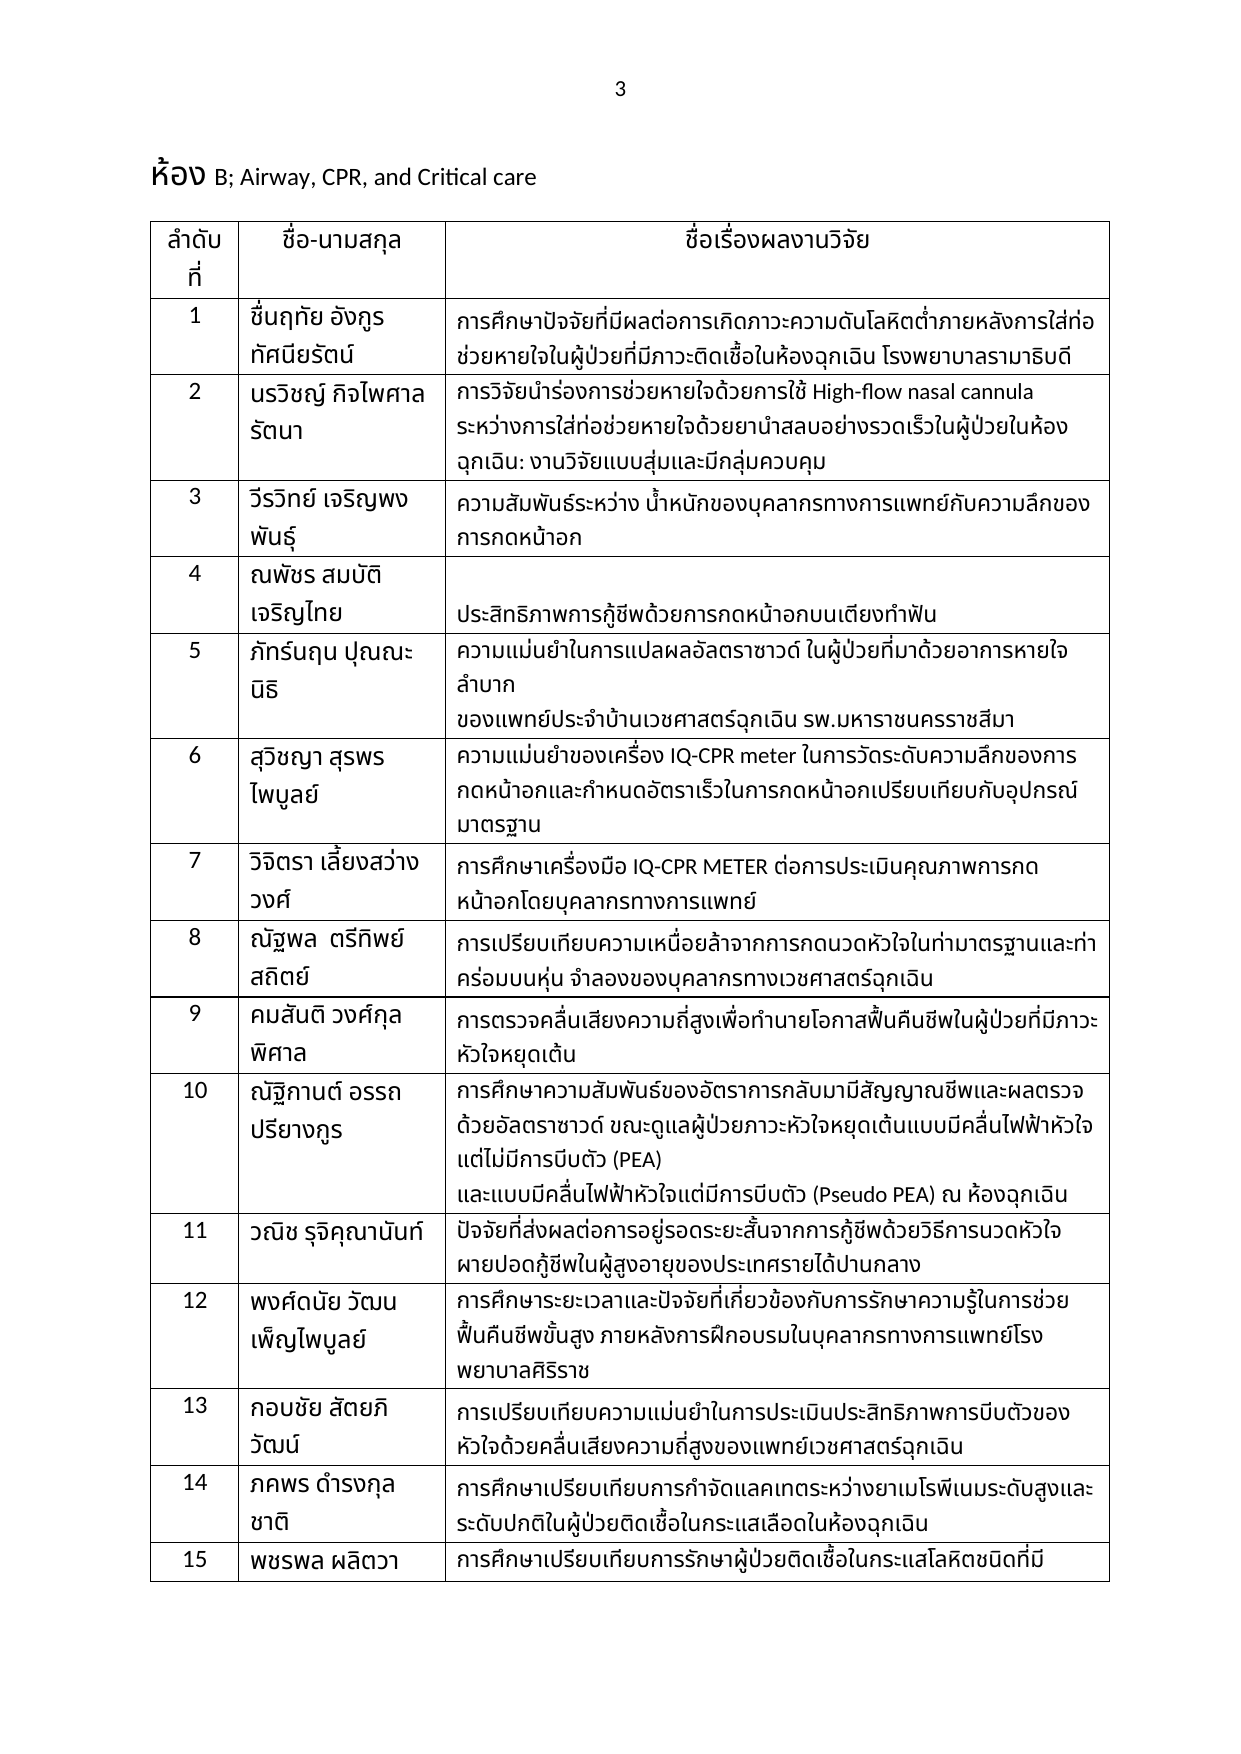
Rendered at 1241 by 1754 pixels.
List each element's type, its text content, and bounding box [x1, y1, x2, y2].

table_cell การศึกษาระยะเวลาและปัจจัยที่เกี่ยวข้องกับการรักษาความรู้ในการช่วยฟื้นคืนชีพขั้นสูง ภายหลังการฝึกอบรมในบุคลากรทางการแพทย์โรงพยาบาลศิริราช [446, 1284, 1109, 1388]
table_cell ปัจจัยที่ส่งผลต่อการอยู่รอดระยะสั้นจากการกู้ชีพด้วยวิธีการนวดหัวใจผายปอดกู้ชีพในผู้สูงอายุของประเทศรายได้ปานกลาง [446, 1214, 1109, 1283]
table_header ชื่อเรื่องผลงานวิจัย [446, 222, 1109, 298]
table_cell 6 [151, 739, 238, 843]
table_cell 1 [151, 299, 238, 374]
table_cell ความแม่นยำในการแปลผลอัลตราซาวด์ ในผู้ป่วยที่มาด้วยอาการหายใจลำบาก ของแพทย์ประจำบ้านเวชศาสตร์ฉุกเฉิน รพ.มหาราชนครราชสีมา [446, 634, 1109, 738]
table_cell ความแม่นยำของเครื่อง IQ-CPR meter ในการวัดระดับความลึกของการกดหน้าอกและกำหนดอัตราเร็วในการกดหน้าอกเปรียบเทียบกับอุปกรณ์มาตรฐาน [446, 739, 1109, 843]
table_cell ณพัชร สมบัติเจริญไทย [239, 557, 445, 633]
table_cell 7 [151, 844, 238, 920]
table_cell 12 [151, 1284, 238, 1388]
table_cell วีรวิทย์ เจริญพงพันธุ์ [239, 481, 445, 556]
table_cell กอบชัย สัตยภิวัฒน์ [239, 1389, 445, 1465]
table_cell 11 [151, 1214, 238, 1283]
table_cell นรวิชญ์ กิจไพศาลรัตนา [239, 375, 445, 479]
table_header ชื่อ-นามสกุล [239, 222, 445, 298]
table_cell ชื่นฤทัย อังกูรทัศนียรัตน์ [239, 299, 445, 374]
table_cell วณิช รุจิคุณานันท์ [239, 1214, 445, 1283]
table_cell การศึกษาเปรียบเทียบการกำจัดแลคเทตระหว่างยาเมโรพีเนมระดับสูงและระดับปกติในผู้ป่วยติดเชื้อในกระแสเลือดในห้องฉุกเฉิน [446, 1466, 1109, 1542]
table_cell 2 [151, 375, 238, 479]
table_cell วิจิตรา เลี้ยงสว่างวงศ์ [239, 844, 445, 920]
text ห้อง B; Airway, CPR, and Critical care [150, 150, 1090, 200]
table_cell ภคพร ดำรงกุลชาติ [239, 1466, 445, 1542]
table_cell สุวิชญา สุรพรไพบูลย์ [239, 739, 445, 843]
table_cell การศึกษาความสัมพันธ์ของอัตราการกลับมามีสัญญาณชีพและผลตรวจด้วยอัลตราซาวด์ ขณะดูแลผู้ป่วยภาวะหัวใจหยุดเต้นแบบมีคลื่นไฟฟ้าหัวใจแต่ไม่มีการบีบตัว (PEA) และแบบมีคลื่นไฟฟ้าหัวใจแต่มีการบีบตัว (Pseudo PEA) ณ ห้องฉุกเฉิน [446, 1074, 1109, 1213]
table_cell 15 [151, 1543, 238, 1581]
table_cell 5 [151, 634, 238, 738]
table_cell ประสิทธิภาพการกู้ชีพด้วยการกดหน้าอกบนเตียงทำฟัน [446, 557, 1109, 633]
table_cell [446, 1543, 1109, 1581]
table_cell การเปรียบเทียบความแม่นยำในการประเมินประสิทธิภาพการบีบตัวของหัวใจด้วยคลื่นเสียงความถี่สูงของแพทย์เวชศาสตร์ฉุกเฉิน [446, 1389, 1109, 1465]
table_cell ณัฐพล ตรีทิพย์สถิตย์ [239, 921, 445, 996]
table_cell 14 [151, 1466, 238, 1542]
table_cell ภัทร์นฤน ปุณณะนิธิ [239, 634, 445, 738]
table_header ลำดับที่ [151, 222, 238, 298]
table_cell การเปรียบเทียบความเหนื่อยล้าจากการกดนวดหัวใจในท่ามาตรฐานและท่าคร่อมบนหุ่น จำลองของบุคลากรทางเวชศาสตร์ฉุกเฉิน [446, 921, 1109, 996]
table_cell การศึกษาปัจจัยที่มีผลต่อการเกิดภาวะความดันโลหิตต่ำภายหลังการใส่ท่อช่วยหายใจในผู้ป่วยที่มีภาวะติดเชื้อในห้องฉุกเฉิน โรงพยาบาลรามาธิบดี [446, 299, 1109, 374]
table_cell การวิจัยนำร่องการช่วยหายใจด้วยการใช้ High-flow nasal cannula ระหว่างการใส่ท่อช่วยหายใจด้วยยานำสลบอย่างรวดเร็วในผู้ป่วยในห้องฉุกเฉิน: งานวิจัยแบบสุ่มและมีกลุ่มควบคุม [446, 375, 1109, 479]
table_cell 9 [151, 998, 238, 1073]
table_cell 13 [151, 1389, 238, 1465]
table_cell พชรพล ผลิตวานนท์ [239, 1543, 445, 1581]
table_cell 4 [151, 557, 238, 633]
table_cell การศึกษาเครื่องมือ IQ-CPR METER ต่อการประเมินคุณภาพการกดหน้าอกโดยบุคลากรทางการแพทย์ [446, 844, 1109, 920]
table_cell 10 [151, 1074, 238, 1213]
table_cell 8 [151, 921, 238, 996]
table_cell 3 [151, 481, 238, 556]
table_cell การตรวจคลื่นเสียงความถี่สูงเพื่อทำนายโอกาสฟื้นคืนชีพในผู้ป่วยที่มีภาวะหัวใจหยุดเต้น [446, 998, 1109, 1073]
table_cell คมสันติ วงศ์กุลพิศาล [239, 998, 445, 1073]
table_cell ณัฐิกานต์ อรรถปรียางกูร [239, 1074, 445, 1213]
table_cell พงศ์ดนัย วัฒนเพ็ญไพบูลย์ [239, 1284, 445, 1388]
table_cell ความสัมพันธ์ระหว่าง น้ำหนักของบุคลากรทางการแพทย์กับความลึกของการกดหน้าอก [446, 481, 1109, 556]
